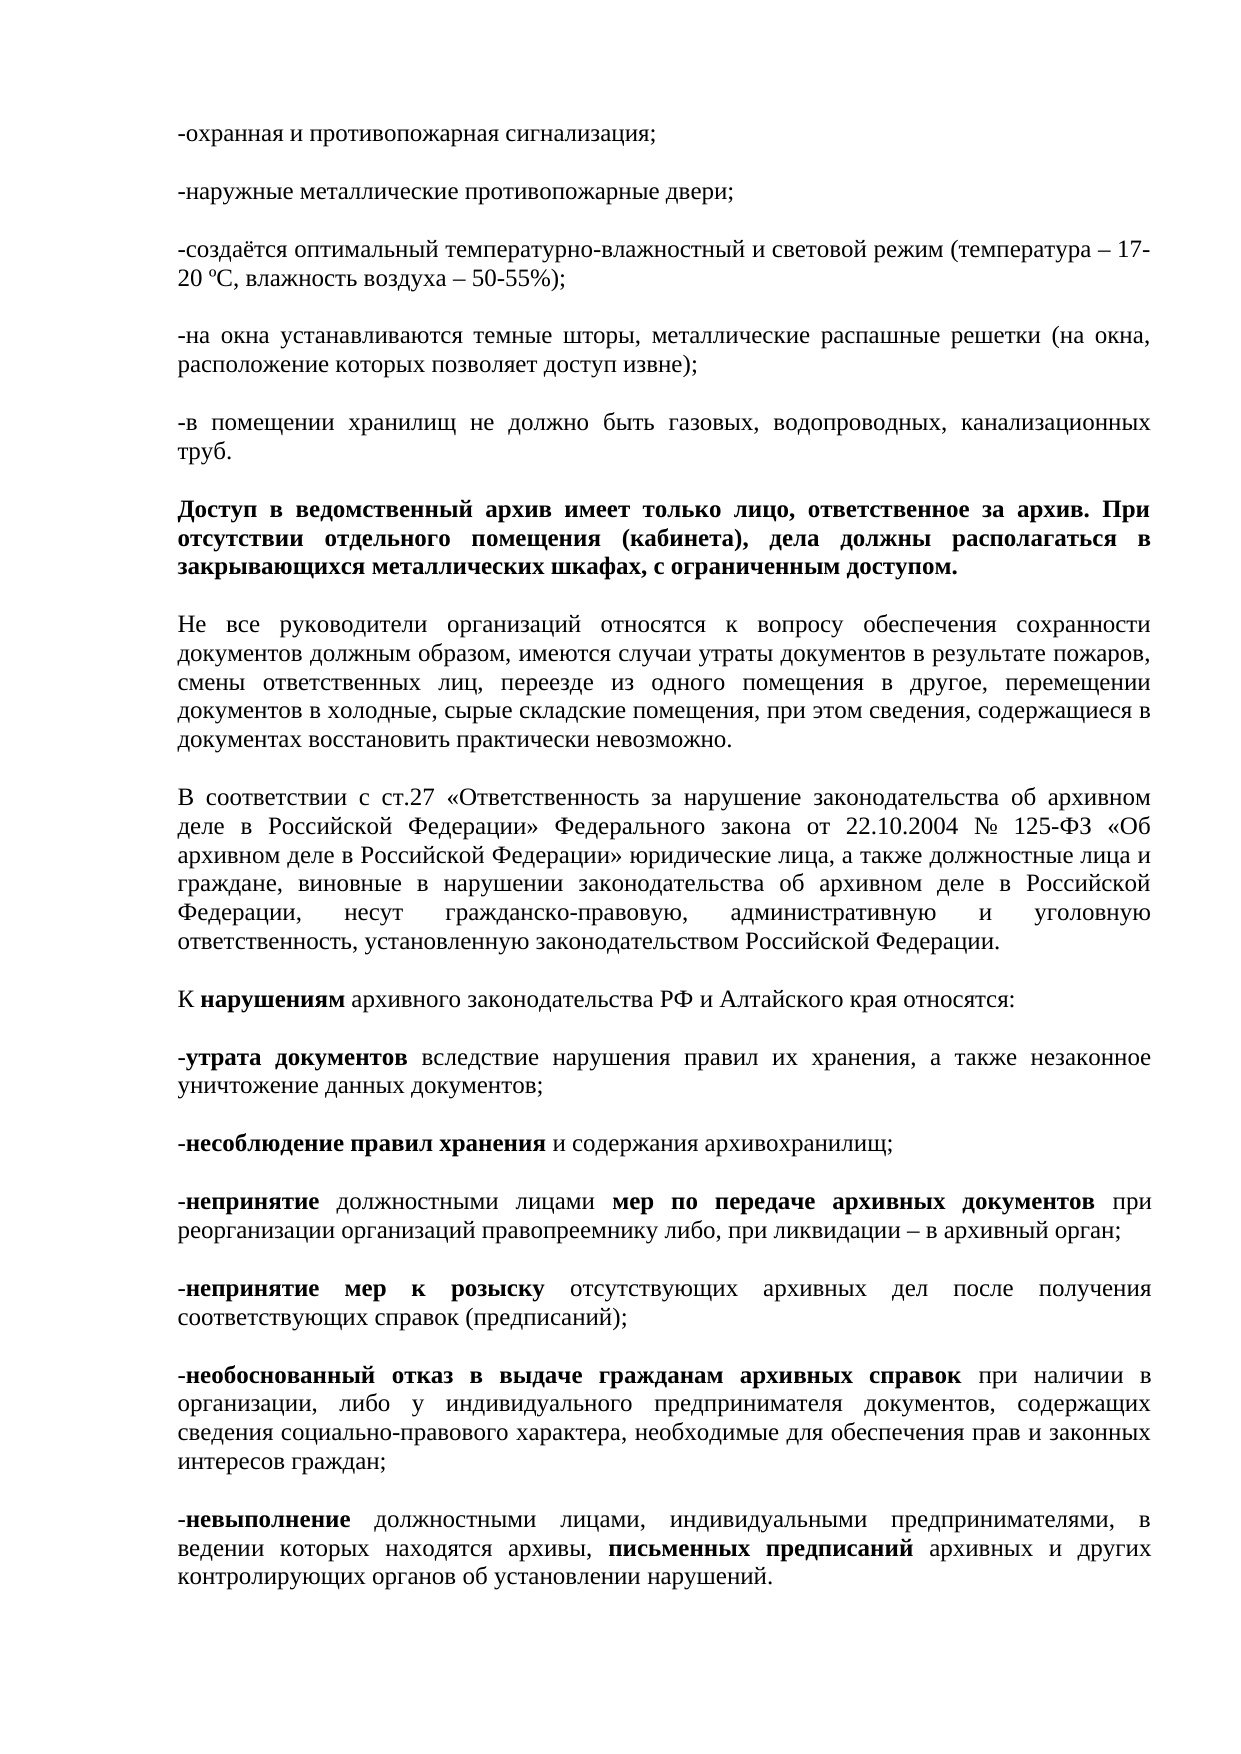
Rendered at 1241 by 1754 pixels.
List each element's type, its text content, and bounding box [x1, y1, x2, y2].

text Доступ в ведомственный архив имеет только лицо, ответственное за архив. При отсутствии отдельного помещения (кабинета), дела должны располагаться в закрывающихся металлических шкафах, с ограниченным доступом. [177, 494, 1152, 580]
text В соответствии с ст.27 «Ответственность за нарушение законодательства об архивном деле в Российской Федерации» Федерального закона от 22.10.2004 № 125-ФЗ «Об архивном деле в Российской Федерации» юридические лица, а также должностные лица и граждане, виновные в нарушении законодательства об архивном деле в Российской Федерации, несут гражданско-правовую, административную и уголовную ответственность, установленную законодательством Российской Федерации. [177, 782, 1152, 955]
text -невыполнение должностными лицами, индивидуальными предпринимателями, в ведении которых находятся архивы, письменных предписаний архивных и других контролирующих органов об установлении нарушений. [177, 1504, 1152, 1590]
text -создаётся оптимальный температурно-влажностный и световой режим (температура – 17-20 ºС, влажность воздуха – 50-55%); [177, 234, 1152, 291]
text -непринятие мер к розыску отсутствующих архивных дел после получения соответствующих справок (предписаний); [177, 1273, 1152, 1331]
text -непринятие должностными лицами мер по передаче архивных документов при реорганизации организаций правопреемнику либо, при ликвидации – в архивный орган; [177, 1186, 1152, 1244]
text К нарушениям архивного законодательства РФ и Алтайского края относятся: [177, 984, 1152, 1013]
text -наружные металлические противопожарные двери; [177, 176, 1152, 205]
text -несоблюдение правил хранения и содержания архивохранилищ; [177, 1128, 1152, 1157]
text -охранная и противопожарная сигнализация; [177, 118, 1152, 147]
text Не все руководители организаций относятся к вопросу обеспечения сохранности документов должным образом, имеются случаи утраты документов в результате пожаров, смены ответственных лиц, переезде из одного помещения в другое, перемещении документов в холодные, сырые складские помещения, при этом сведения, содержащиеся в документах восстановить практически невозможно. [177, 609, 1152, 753]
text -в помещении хранилищ не должно быть газовых, водопроводных, канализационных труб. [177, 407, 1152, 465]
text -на окна устанавливаются темные шторы, металлические распашные решетки (на окна, расположение которых позволяет доступ извне); [177, 321, 1152, 378]
text -утрата документов вследствие нарушения правил их хранения, а также незаконное уничтожение данных документов; [177, 1042, 1152, 1099]
text -необоснованный отказ в выдаче гражданам архивных справок при наличии в организации, либо у индивидуального предпринимателя документов, содержащих сведения социально-правового характера, необходимые для обеспечения прав и законных интересов граждан; [177, 1360, 1152, 1475]
